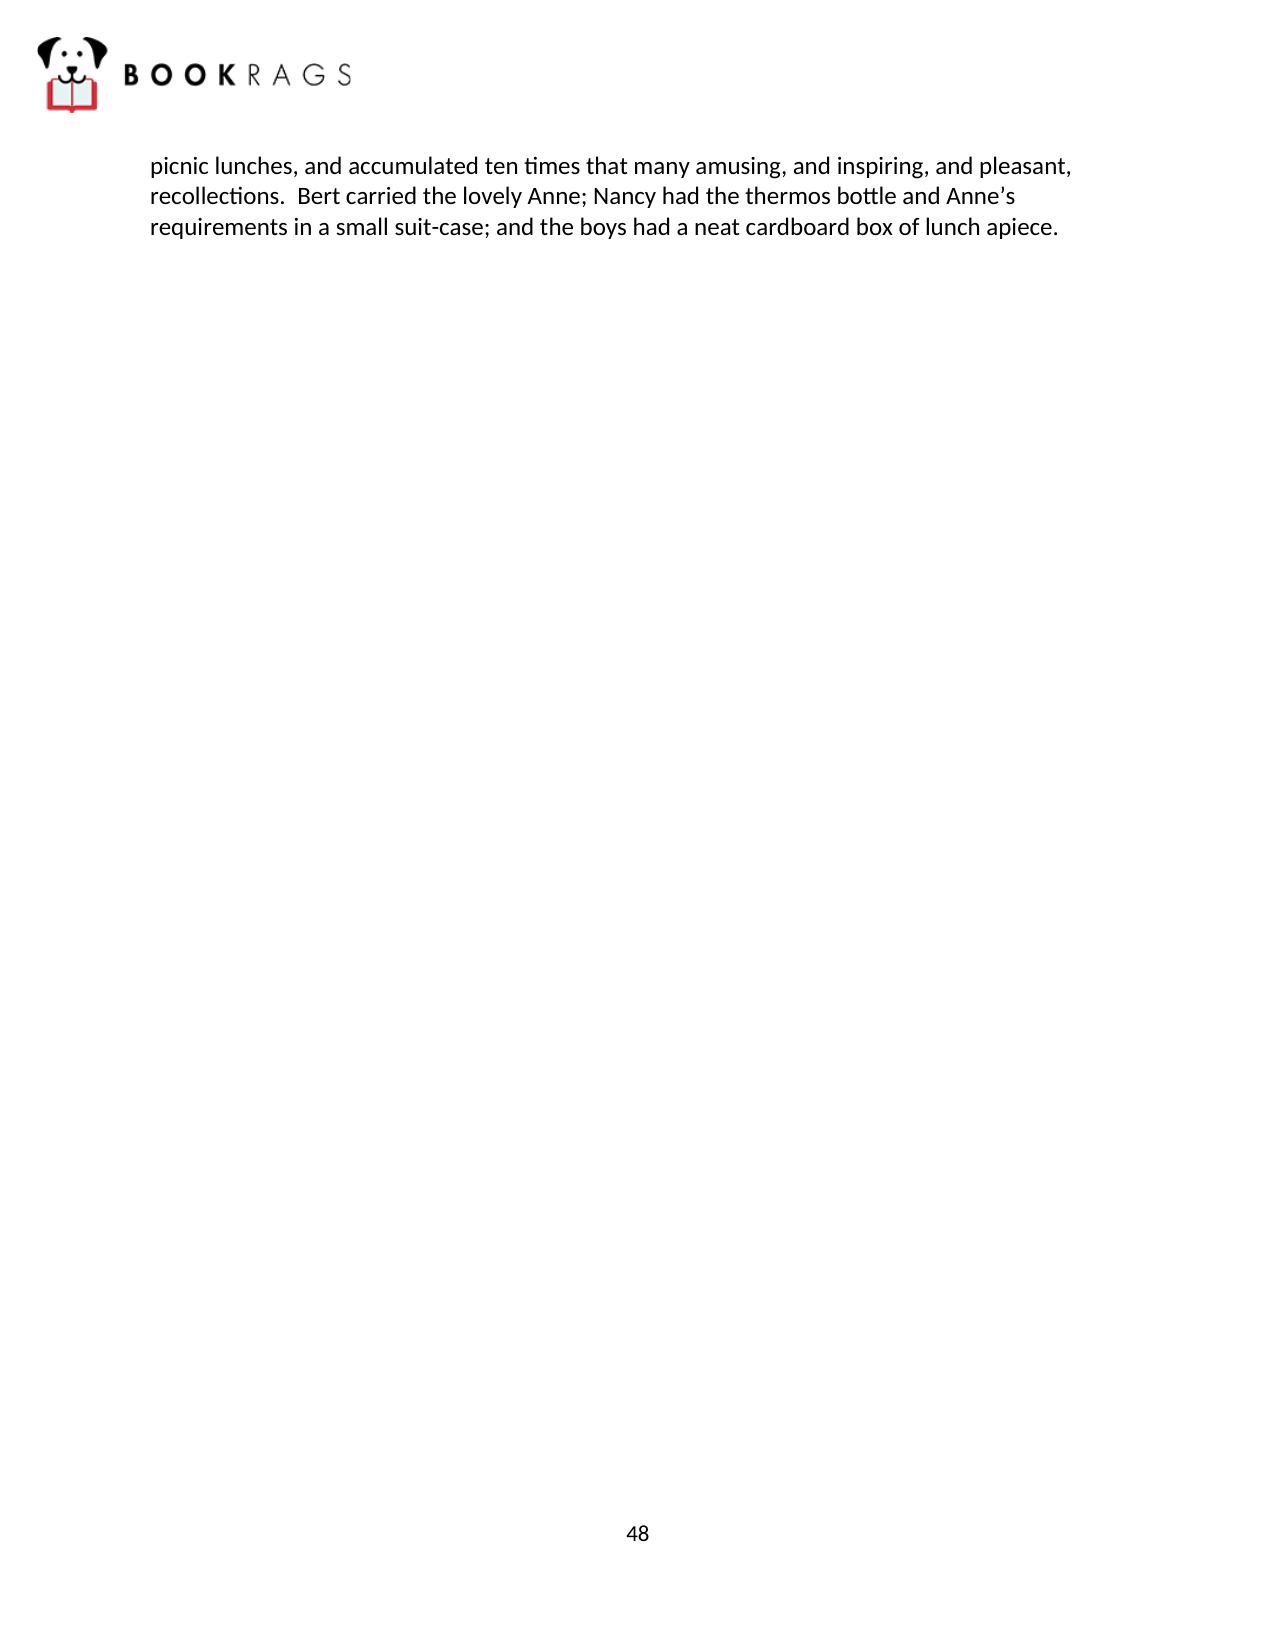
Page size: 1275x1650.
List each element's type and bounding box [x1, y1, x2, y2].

picture [37, 37, 351, 113]
text [150, 150, 1125, 242]
